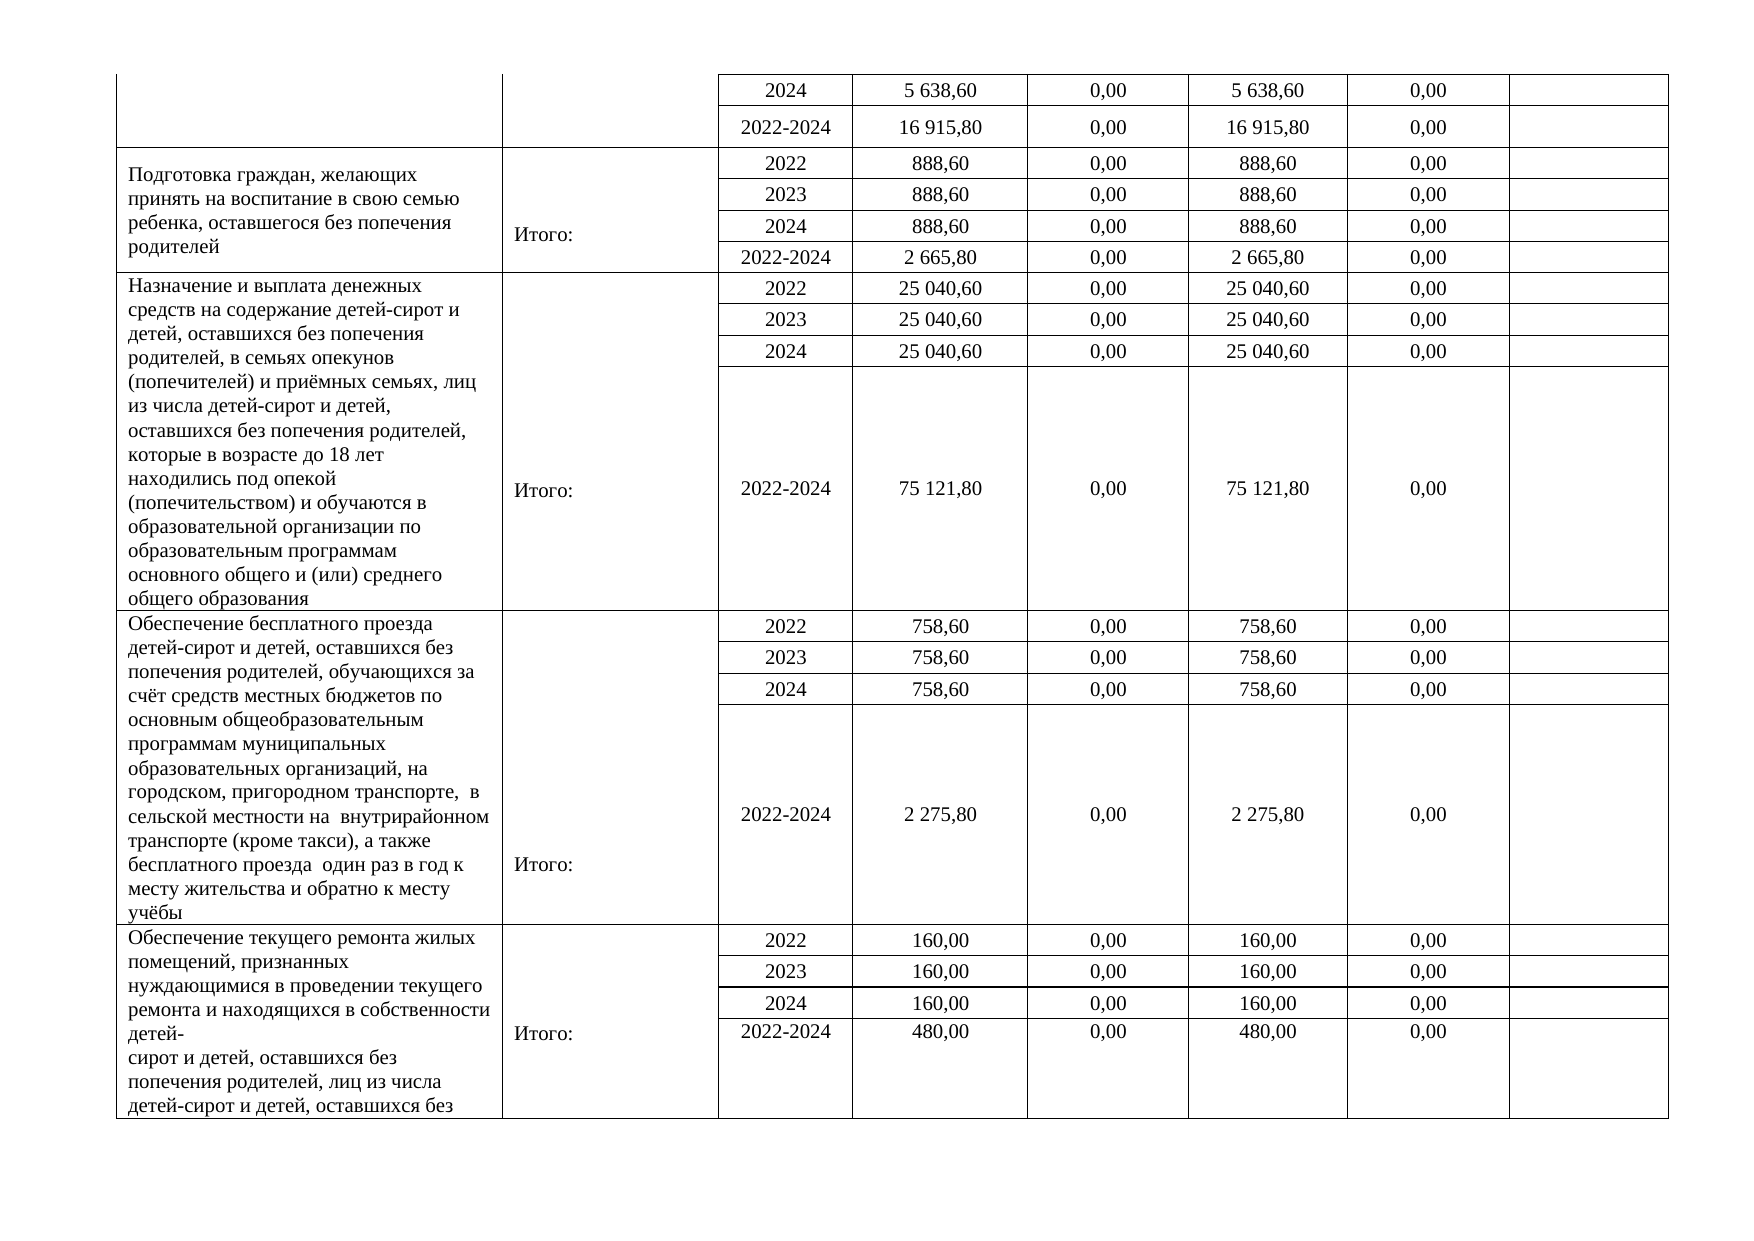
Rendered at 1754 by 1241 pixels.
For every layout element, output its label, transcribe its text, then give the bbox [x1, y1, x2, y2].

table_cell 25 040,60 [1189, 273, 1347, 303]
table_cell Итого: [503, 273, 718, 610]
table_cell 0,00 [1348, 674, 1509, 704]
table_cell 888,60 [1189, 211, 1347, 241]
table_cell 75 121,80 [1189, 367, 1347, 610]
table_cell 2024 [719, 336, 852, 366]
table_cell [1510, 1019, 1668, 1117]
table_cell 2022 [719, 273, 852, 303]
table_cell 2022 [719, 148, 852, 178]
table_cell 0,00 [1028, 1019, 1188, 1117]
table_cell 0,00 [1348, 642, 1509, 672]
table_cell 2023 [719, 642, 852, 672]
table_cell Подготовка граждан, желающих принять на воспитание в свою семью ребенка, оставшегося без попечения родителей [117, 148, 502, 272]
table_cell 0,00 [1348, 273, 1509, 303]
table_cell [1510, 273, 1668, 303]
table_cell 0,00 [1028, 106, 1188, 147]
table_cell 888,60 [1189, 148, 1347, 178]
table_cell 2022-2024 [719, 106, 852, 147]
table_cell 0,00 [1028, 75, 1188, 105]
table_cell 0,00 [1028, 674, 1188, 704]
table_cell Итого: [503, 925, 718, 1117]
table_cell 0,00 [1348, 336, 1509, 366]
table_cell 0,00 [1028, 304, 1188, 334]
table_cell 758,60 [1189, 611, 1347, 641]
table_cell 758,60 [1189, 642, 1347, 672]
table_cell 16 915,80 [1189, 106, 1347, 147]
table_cell 0,00 [1028, 925, 1188, 955]
table_cell 480,00 [853, 1019, 1027, 1117]
table_cell 25 040,60 [853, 336, 1027, 366]
table_cell [1510, 148, 1668, 178]
table_cell 2023 [719, 179, 852, 209]
table_cell 0,00 [1348, 211, 1509, 241]
table_cell 888,60 [853, 211, 1027, 241]
table_cell 0,00 [1028, 273, 1188, 303]
table_cell 0,00 [1348, 925, 1509, 955]
table_cell [1510, 304, 1668, 334]
table_cell 2023 [719, 956, 852, 986]
table_cell [1510, 705, 1668, 924]
table_cell 25 040,60 [1189, 336, 1347, 366]
table_cell 888,60 [1189, 179, 1347, 209]
table_cell 0,00 [1028, 988, 1188, 1018]
table_cell 0,00 [1028, 367, 1188, 610]
table_cell [1510, 367, 1668, 610]
table_cell Итого: [503, 611, 718, 924]
table_cell 0,00 [1348, 106, 1509, 147]
table_cell [1510, 674, 1668, 704]
table_cell 0,00 [1028, 242, 1188, 272]
table_cell 2022-2024 [719, 1019, 852, 1117]
table_cell 0,00 [1348, 705, 1509, 924]
table_cell 2024 [719, 211, 852, 241]
table_cell 16 915,80 [853, 106, 1027, 147]
table_cell 0,00 [1028, 705, 1188, 924]
table_cell 0,00 [1028, 148, 1188, 178]
table_cell [1510, 211, 1668, 241]
table_cell [1510, 179, 1668, 209]
table_cell 2024 [719, 674, 852, 704]
table_cell Обеспечение текущего ремонта жилых помещений, признанных нуждающимися в проведении текущего ремонта и находящихся в собственности детей- сирот и детей, оставшихся без попечения родителей, лиц из числа детей-сирот и детей, оставшихся без попечения родителей, или предоставленных им по договору социального найма, право пользования которыми сохранялось до достижении ими совершеннолетия, при заселении в них указанных лиц [117, 925, 502, 1117]
table_cell 2 665,80 [1189, 242, 1347, 272]
table_cell 0,00 [1028, 642, 1188, 672]
table_cell 0,00 [1348, 148, 1509, 178]
table_cell 2023 [719, 304, 852, 334]
table_cell 758,60 [853, 642, 1027, 672]
table_cell [1510, 106, 1668, 147]
table_cell 758,60 [1189, 674, 1347, 704]
table_cell 0,00 [1348, 75, 1509, 105]
table_cell 25 040,60 [853, 304, 1027, 334]
table_cell [1510, 336, 1668, 366]
table_cell 160,00 [1189, 988, 1347, 1018]
table_cell 2 275,80 [853, 705, 1027, 924]
table_cell 2022-2024 [719, 367, 852, 610]
table_cell 2022-2024 [719, 705, 852, 924]
table_cell 160,00 [1189, 925, 1347, 955]
table_cell 0,00 [1348, 956, 1509, 986]
table_cell [1510, 242, 1668, 272]
table_cell Итого: [503, 148, 718, 272]
table_cell Обеспечение бесплатного проезда детей-сирот и детей, оставшихся без попечения родителей, обучающихся за счёт средств местных бюджетов по основным общеобразовательным программам муниципальных образовательных организаций, на городском, пригородном транспорте, в сельской местности на внутрирайонном транспорте (кроме такси), а также бесплатного проезда один раз в год к месту жительства и обратно к месту учёбы [117, 611, 502, 924]
table_cell 0,00 [1348, 242, 1509, 272]
table_cell 2022-2024 [719, 242, 852, 272]
table_cell 758,60 [853, 611, 1027, 641]
table_cell 758,60 [853, 674, 1027, 704]
table_cell 5 638,60 [1189, 75, 1347, 105]
table_cell 2024 [719, 988, 852, 1018]
table_cell 160,00 [853, 956, 1027, 986]
table_cell 160,00 [1189, 956, 1347, 986]
table_cell 0,00 [1348, 304, 1509, 334]
table_cell 2 275,80 [1189, 705, 1347, 924]
table_cell 160,00 [853, 925, 1027, 955]
table_cell 0,00 [1348, 611, 1509, 641]
table_cell 2 665,80 [853, 242, 1027, 272]
table_cell 0,00 [1348, 367, 1509, 610]
table_cell 0,00 [1028, 611, 1188, 641]
table_cell [1510, 611, 1668, 641]
table_cell [1510, 642, 1668, 672]
table_cell 888,60 [853, 179, 1027, 209]
table_cell 0,00 [1348, 1019, 1509, 1117]
table_cell 5 638,60 [853, 75, 1027, 105]
table_cell 2022 [719, 611, 852, 641]
table_cell [1510, 75, 1668, 105]
table_cell 0,00 [1028, 179, 1188, 209]
table_cell 25 040,60 [853, 273, 1027, 303]
table_cell [1510, 925, 1668, 955]
table_cell Назначение и выплата денежных средств на содержание детей-сирот и детей, оставшихся без попечения родителей, в семьях опекунов (попечителей) и приёмных семьях, лиц из числа детей-сирот и детей, оставшихся без попечения родителей, которые в возрасте до 18 лет находились под опекой (попечительством) и обучаются в образовательной организации по образовательным программам основного общего и (или) среднего общего образования [117, 273, 502, 610]
table_cell [1510, 956, 1668, 986]
table_cell 25 040,60 [1189, 304, 1347, 334]
table_cell 160,00 [853, 988, 1027, 1018]
table_cell 0,00 [1028, 956, 1188, 986]
table_cell 75 121,80 [853, 367, 1027, 610]
table_cell 2024 [719, 75, 852, 105]
table_cell 480,00 [1189, 1019, 1347, 1117]
table_cell 2022 [719, 925, 852, 955]
table_cell 888,60 [853, 148, 1027, 178]
table_cell 0,00 [1348, 988, 1509, 1018]
table_cell 0,00 [1028, 336, 1188, 366]
table_cell [1510, 988, 1668, 1018]
table_cell 0,00 [1348, 179, 1509, 209]
table_cell 0,00 [1028, 211, 1188, 241]
